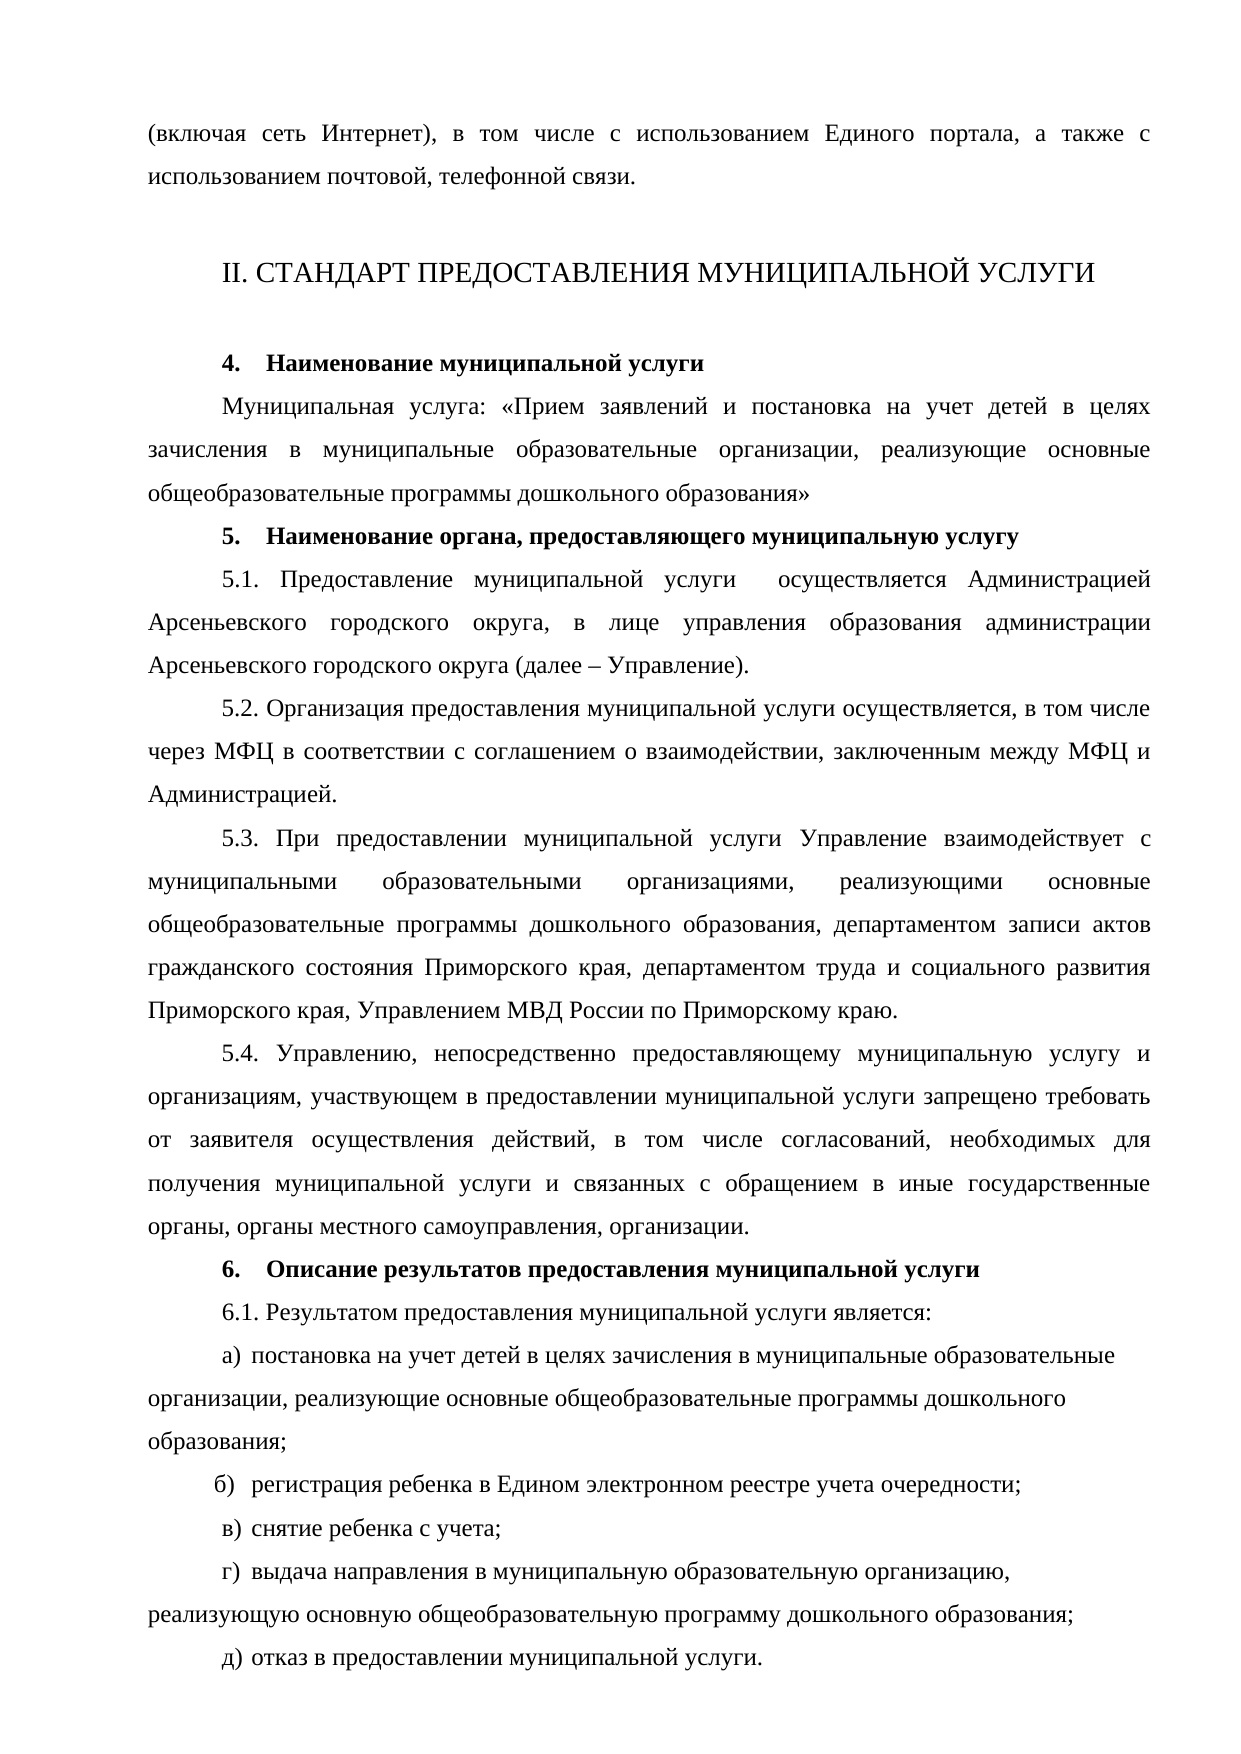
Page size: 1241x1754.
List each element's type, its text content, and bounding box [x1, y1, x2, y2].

list постановка на учет детей в целях зачисления в муниципальные образовательные организации, реализующие основные общеобразовательные программы дошкольного образования; [148, 1340, 1152, 1455]
list выдача направления в муниципальную образовательную организацию, реализующую основную общеобразовательную программу дошкольного образования; [148, 1556, 1152, 1628]
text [148, 118, 1152, 190]
list отказ в предоставлении муниципальной услуги. [222, 1642, 1152, 1671]
text 6.1. Результатом предоставления муниципальной услуги является: [221, 1297, 1152, 1326]
text II. СТАНДАРТ ПРЕДОСТАВЛЕНИЯ МУНИЦИПАЛЬНОЙ УСЛУГИ [148, 255, 1152, 288]
text 5.3. При предоставлении муниципальной услуги Управление взаимодействует с муниципальными образовательными организациями, реализующими основные общеобразовательные программы дошкольного образования, департаментом записи актов гражданского состояния Приморского края, департаментом труда и социального развития Приморского края, Управлением МВД России по Приморскому краю. [148, 823, 1152, 1024]
list Наименование органа, предоставляющего муниципальную услугу [222, 521, 1152, 549]
list регистрация ребенка в Едином электронном реестре учета очередности; [214, 1469, 1152, 1498]
text 5.1. Предоставление муниципальной услуги осуществляется Администрацией Арсеньевского городского округа, в лице управления образования администрации Арсеньевского городского округа (далее – Управление). [148, 564, 1152, 679]
text 5.2. Организация предоставления муниципальной услуги осуществляется, в том числе через МФЦ в соответствии с соглашением о взаимодействии, заключенным между МФЦ и Администрацией. [148, 693, 1152, 808]
text 5.4. Управлению, непосредственно предоставляющему муниципальную услугу и организациям, участвующем в предоставлении муниципальной услуги запрещено требовать от заявителя осуществления действий, в том числе согласований, необходимых для получения муниципальной услуги и связанных с обращением в иные государственные органы, органы местного самоуправления, организации. [148, 1038, 1152, 1239]
list Описание результатов предоставления муниципальной услуги [222, 1254, 1152, 1283]
list снятие ребенка с учета; [222, 1513, 1152, 1541]
list Наименование муниципальной услуги [222, 348, 1152, 377]
text Муниципальная услуга: «Прием заявлений и постановка на учет детей в целях зачисления в муниципальные образовательные организации, реализующие основные общеобразовательные программы дошкольного образования» [148, 391, 1152, 506]
